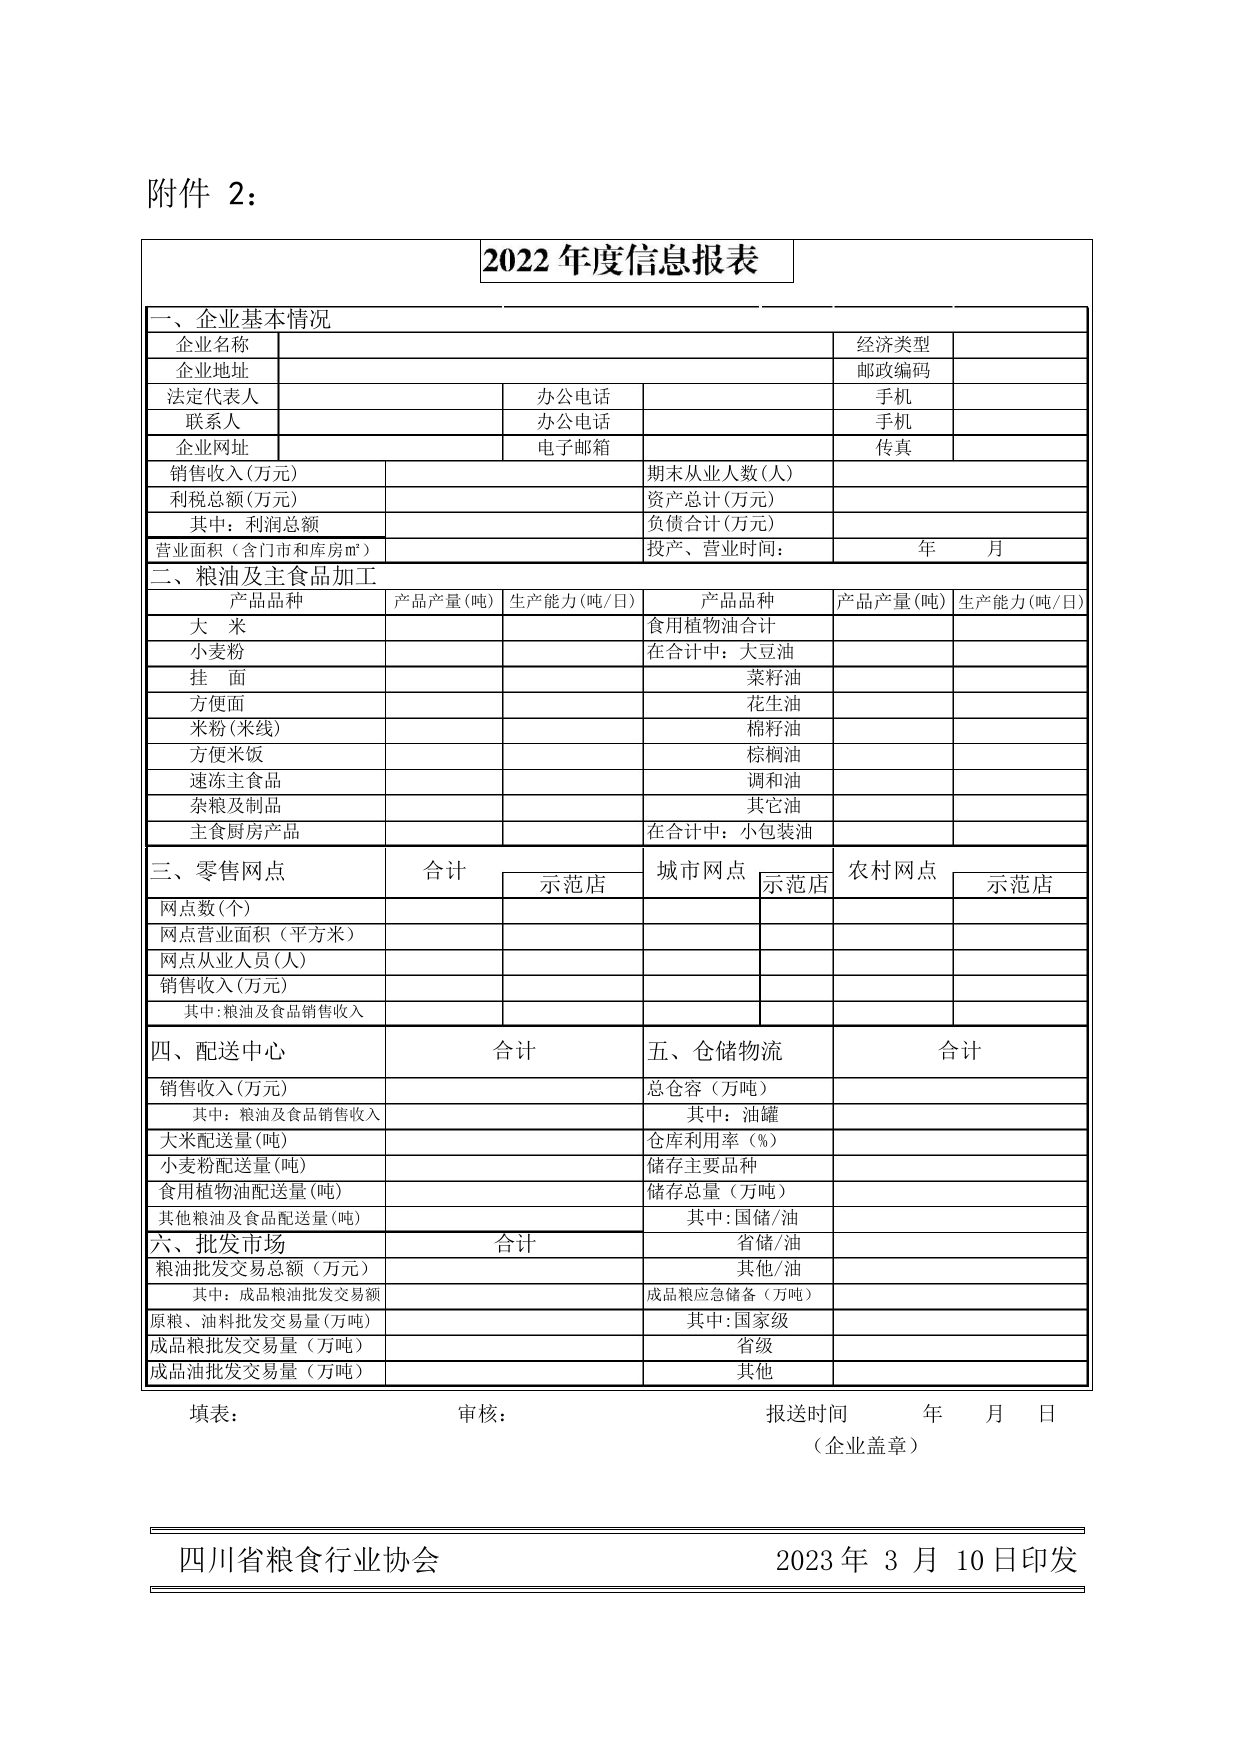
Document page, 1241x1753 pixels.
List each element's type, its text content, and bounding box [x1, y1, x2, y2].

list 月 日 [984, 1404, 1082, 1425]
list 储存主要品种 [646, 1158, 827, 1177]
list 销售收入(万元) [169, 465, 403, 484]
list 其它油 [746, 798, 827, 817]
list 食用植物油合计 [646, 618, 827, 637]
list 棕榈油 [746, 747, 827, 765]
list 网点数(个) [159, 901, 278, 919]
list 销售收入(万元) [159, 978, 388, 996]
list 粮油批发交易总额（万元） [155, 1261, 403, 1279]
list 成品粮批发交易量（万吨） [149, 1338, 397, 1356]
list 审核： [457, 1404, 544, 1425]
list 速冻主食品 [189, 772, 326, 791]
list 投产、营业时间： [646, 541, 821, 559]
list 邮政编码 [856, 363, 956, 381]
list 销售收入(万元) [159, 1081, 315, 1099]
list 小麦粉配送量(吨) [159, 1158, 333, 1177]
list 原粮、油料批发交易量(万吨) [149, 1313, 397, 1331]
list 挂 面 [189, 669, 271, 688]
list 企业网址 [175, 440, 274, 458]
list 其中：粮油及食品销售收入 [192, 1108, 405, 1123]
list 四川省粮食行业协会 [177, 1547, 524, 1576]
list 手机 [875, 388, 956, 407]
list 合计 [493, 1234, 561, 1256]
list 成品油批发交易量（万吨） [149, 1363, 397, 1382]
list 储存总量（万吨） [646, 1184, 827, 1202]
list 手机 [875, 414, 937, 432]
list 合计 [937, 1041, 1007, 1063]
list 省储/油 [736, 1235, 827, 1253]
list 负债合计(万元) [646, 515, 821, 534]
picture [481, 240, 793, 282]
list 其他 [736, 1364, 798, 1382]
list 菜籽油 [746, 669, 827, 688]
list 花生油 [746, 695, 827, 714]
list 年 [917, 541, 961, 559]
list 大米配送量(吨) [159, 1132, 315, 1151]
list 在合计中：小包装油 [646, 824, 838, 842]
list 法定代表人 [166, 388, 284, 407]
list 经济类型 [856, 337, 956, 355]
picture [151, 1587, 1084, 1592]
list 网点营业面积（平方米） [159, 927, 388, 945]
list 四、配送中心 [149, 1042, 311, 1064]
list 仓库利用率（%） [646, 1132, 827, 1151]
list 其中:国家级 [686, 1312, 814, 1331]
list 米粉(米线) [189, 721, 308, 739]
list 年 [922, 1404, 968, 1425]
list 食用植物油配送量(吨) [158, 1184, 388, 1202]
list 企业地址 [175, 363, 274, 381]
list 传真 [875, 440, 937, 458]
list 示范店 [762, 876, 854, 897]
list 调和油 [746, 772, 827, 791]
list 利税总额(万元) [169, 491, 403, 510]
list 电子邮箱 [536, 440, 636, 458]
list 其中:国储/油 [686, 1209, 827, 1228]
list 其他/油 [736, 1261, 827, 1279]
picture [151, 1528, 1084, 1533]
list 月 [986, 541, 1029, 559]
list 在合计中：大豆油 [646, 644, 827, 662]
list 产品产量(吨) 生产能力(吨/日) [836, 594, 1109, 612]
list 填表： [188, 1404, 276, 1425]
list 合计 [422, 861, 491, 883]
list 期末从业人数(人) [646, 465, 821, 484]
list 二、粮油及主食品加工 [149, 566, 403, 589]
list 其中：利润总额 [189, 517, 403, 535]
list 总仓容（万吨） [646, 1081, 804, 1099]
list 营业面积（含门市和库房㎡） [155, 542, 403, 559]
list 企业名称 [175, 337, 357, 355]
list 小麦粉 [189, 644, 270, 662]
list 附件 2： [145, 179, 294, 212]
list 方便面 [189, 695, 270, 714]
list 省级 [736, 1338, 814, 1356]
list 合计 [492, 1041, 561, 1063]
list 农村网点 [854, 861, 962, 883]
list 联系人 [185, 414, 266, 432]
list 产品产量(吨) 生产能力(吨/日) [393, 594, 663, 611]
list 三、零售网点 [149, 862, 311, 884]
picture [142, 240, 1092, 1390]
list 方便米饭 [189, 747, 308, 765]
list 办公电话 [536, 414, 636, 432]
list 其中:粮油及食品销售收入 [183, 1005, 390, 1021]
list 其他粮油及食品配送量(吨) [158, 1211, 388, 1228]
list 其中：成品粮油批发交易额 [192, 1288, 405, 1303]
list 办公电话 [536, 388, 636, 407]
list 城市网点 [656, 861, 771, 883]
list 示范店 [539, 876, 631, 897]
list 杂粮及制品 [189, 798, 326, 817]
list 产品品种 [700, 592, 827, 611]
list 主食厨房产品 [189, 824, 326, 842]
list 棉籽油 [746, 721, 827, 739]
list 资产总计(万元) [646, 491, 821, 510]
list 报送时间 [765, 1404, 873, 1425]
list 大 米 [189, 618, 271, 637]
list 六、批发市场 [149, 1234, 403, 1257]
list 一、企业基本情况 [149, 309, 357, 332]
list 产品品种 [229, 592, 403, 611]
list 2023年 3月 10日印发 [776, 1547, 1085, 1576]
list 其中：油罐 [686, 1107, 804, 1125]
list （企业盖章） [803, 1437, 953, 1458]
list 成品粮应急储备（万吨） [646, 1288, 844, 1303]
list 网点从业人员(人) [159, 952, 388, 971]
list 示范店 [986, 876, 1078, 897]
list 五、仓储物流 [646, 1042, 808, 1064]
